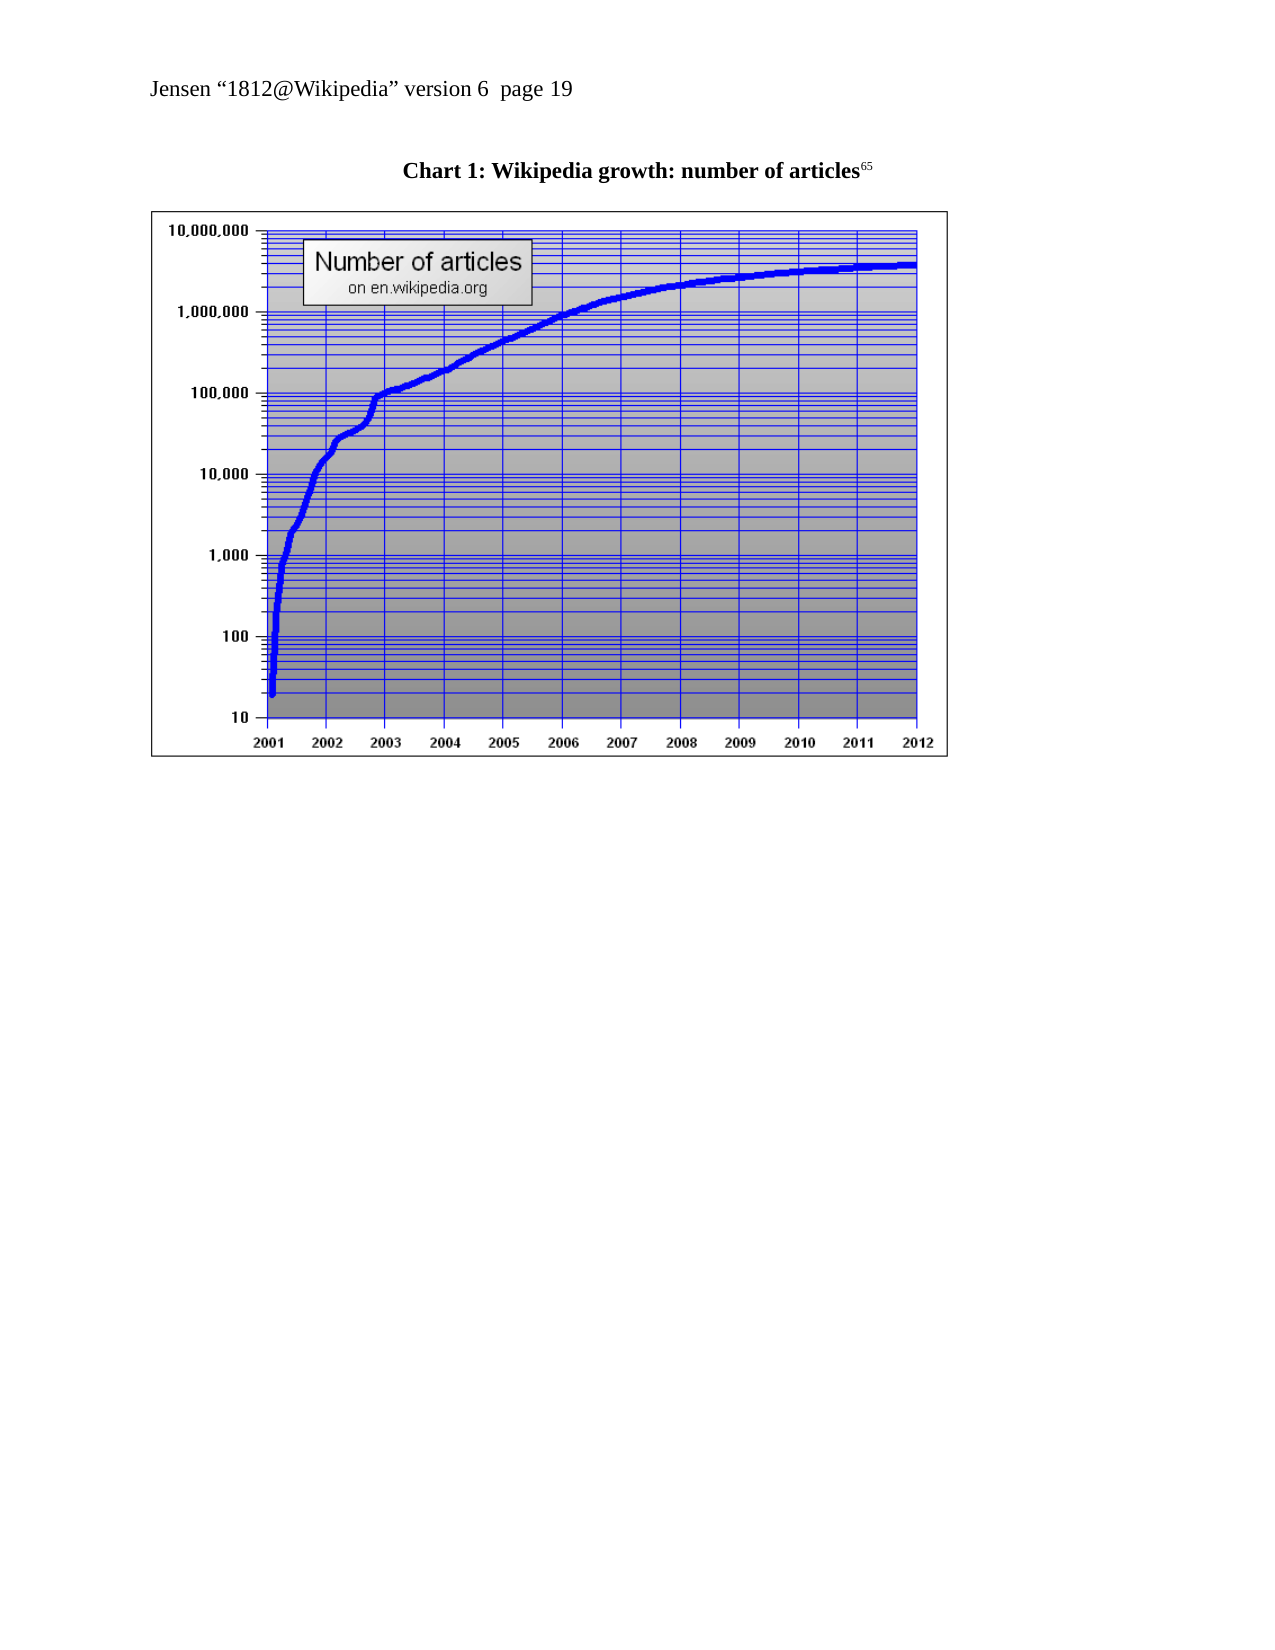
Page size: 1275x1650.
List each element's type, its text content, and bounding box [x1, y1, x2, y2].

picture [150, 210, 949, 759]
text Chart 1: Wikipedia growth: number of articles [150, 157, 1125, 184]
